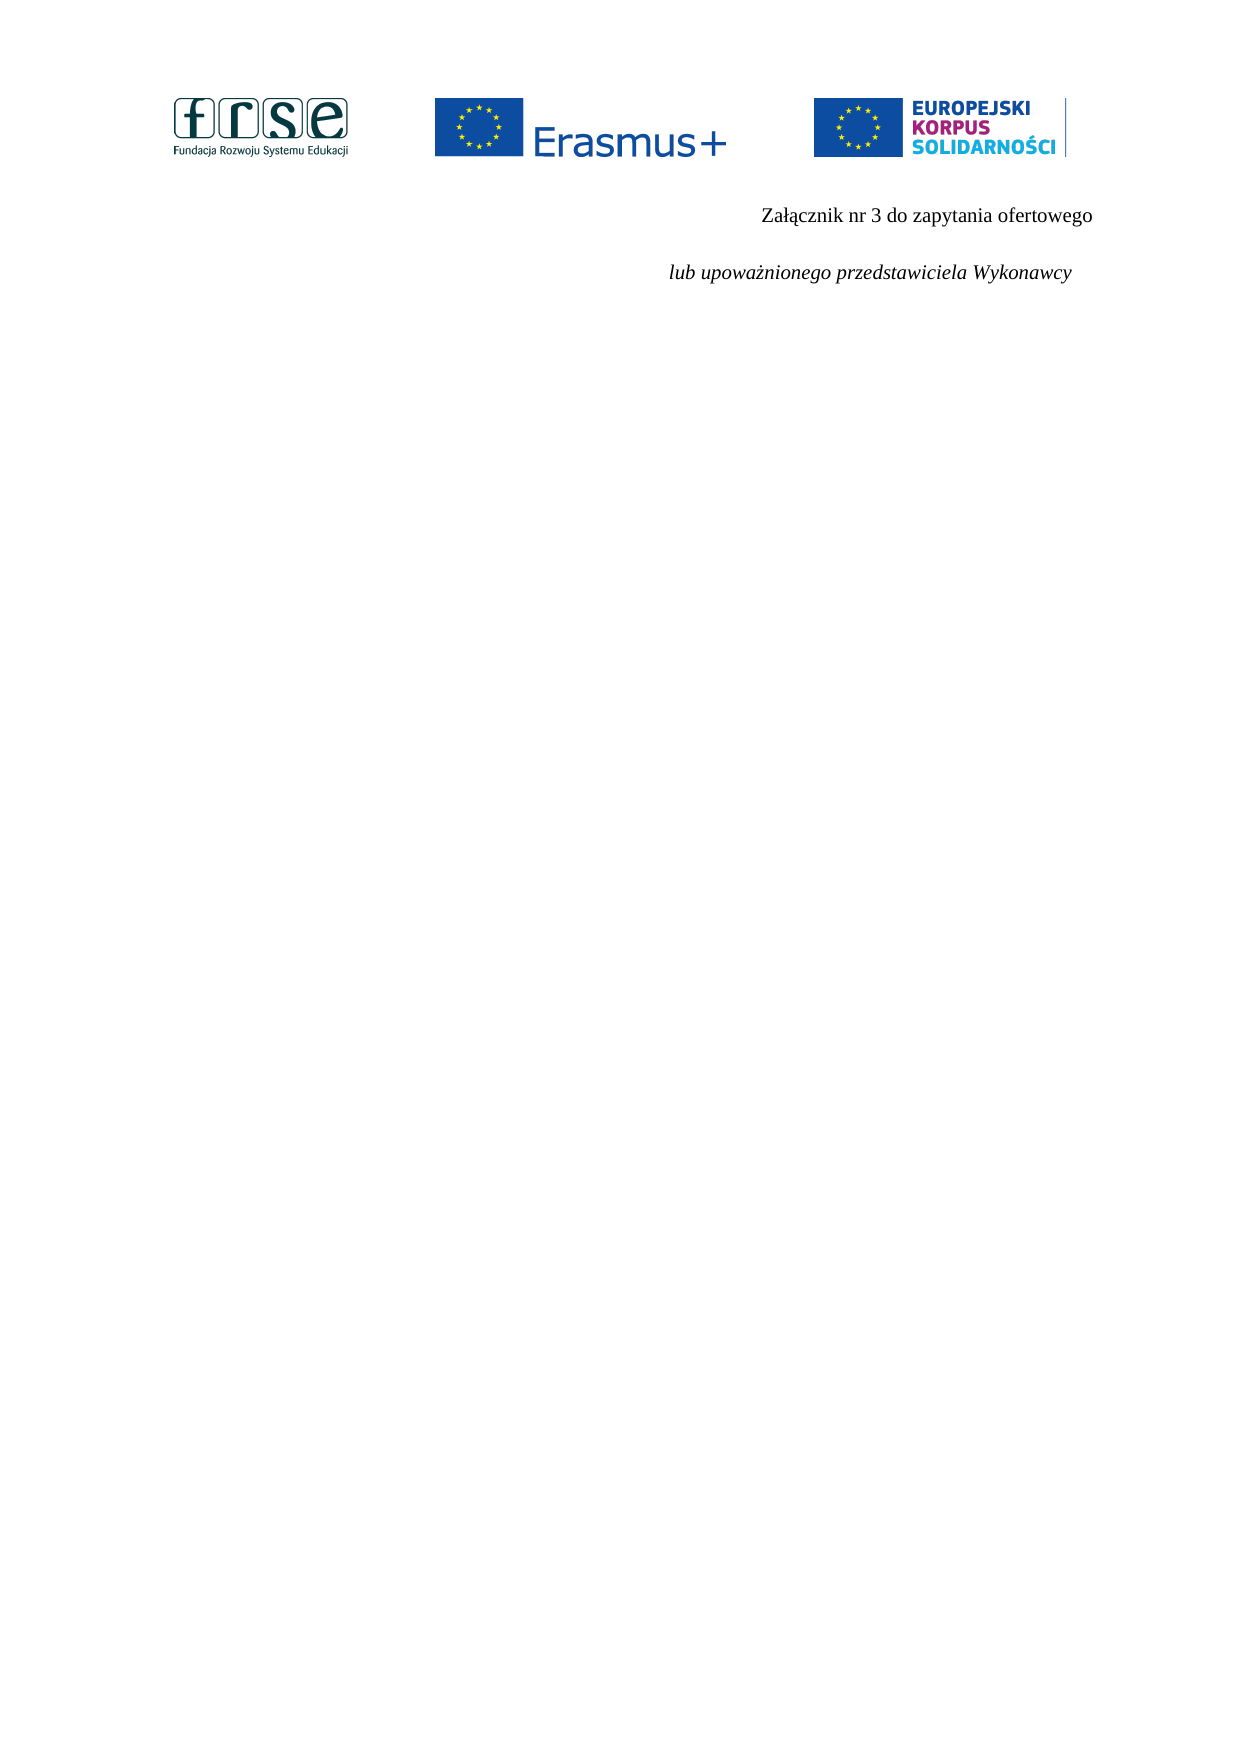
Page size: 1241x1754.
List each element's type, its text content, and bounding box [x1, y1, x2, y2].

picture [174, 98, 1067, 157]
text lub upoważnionego przedstawiciela Wykonawcy [148, 260, 1093, 284]
